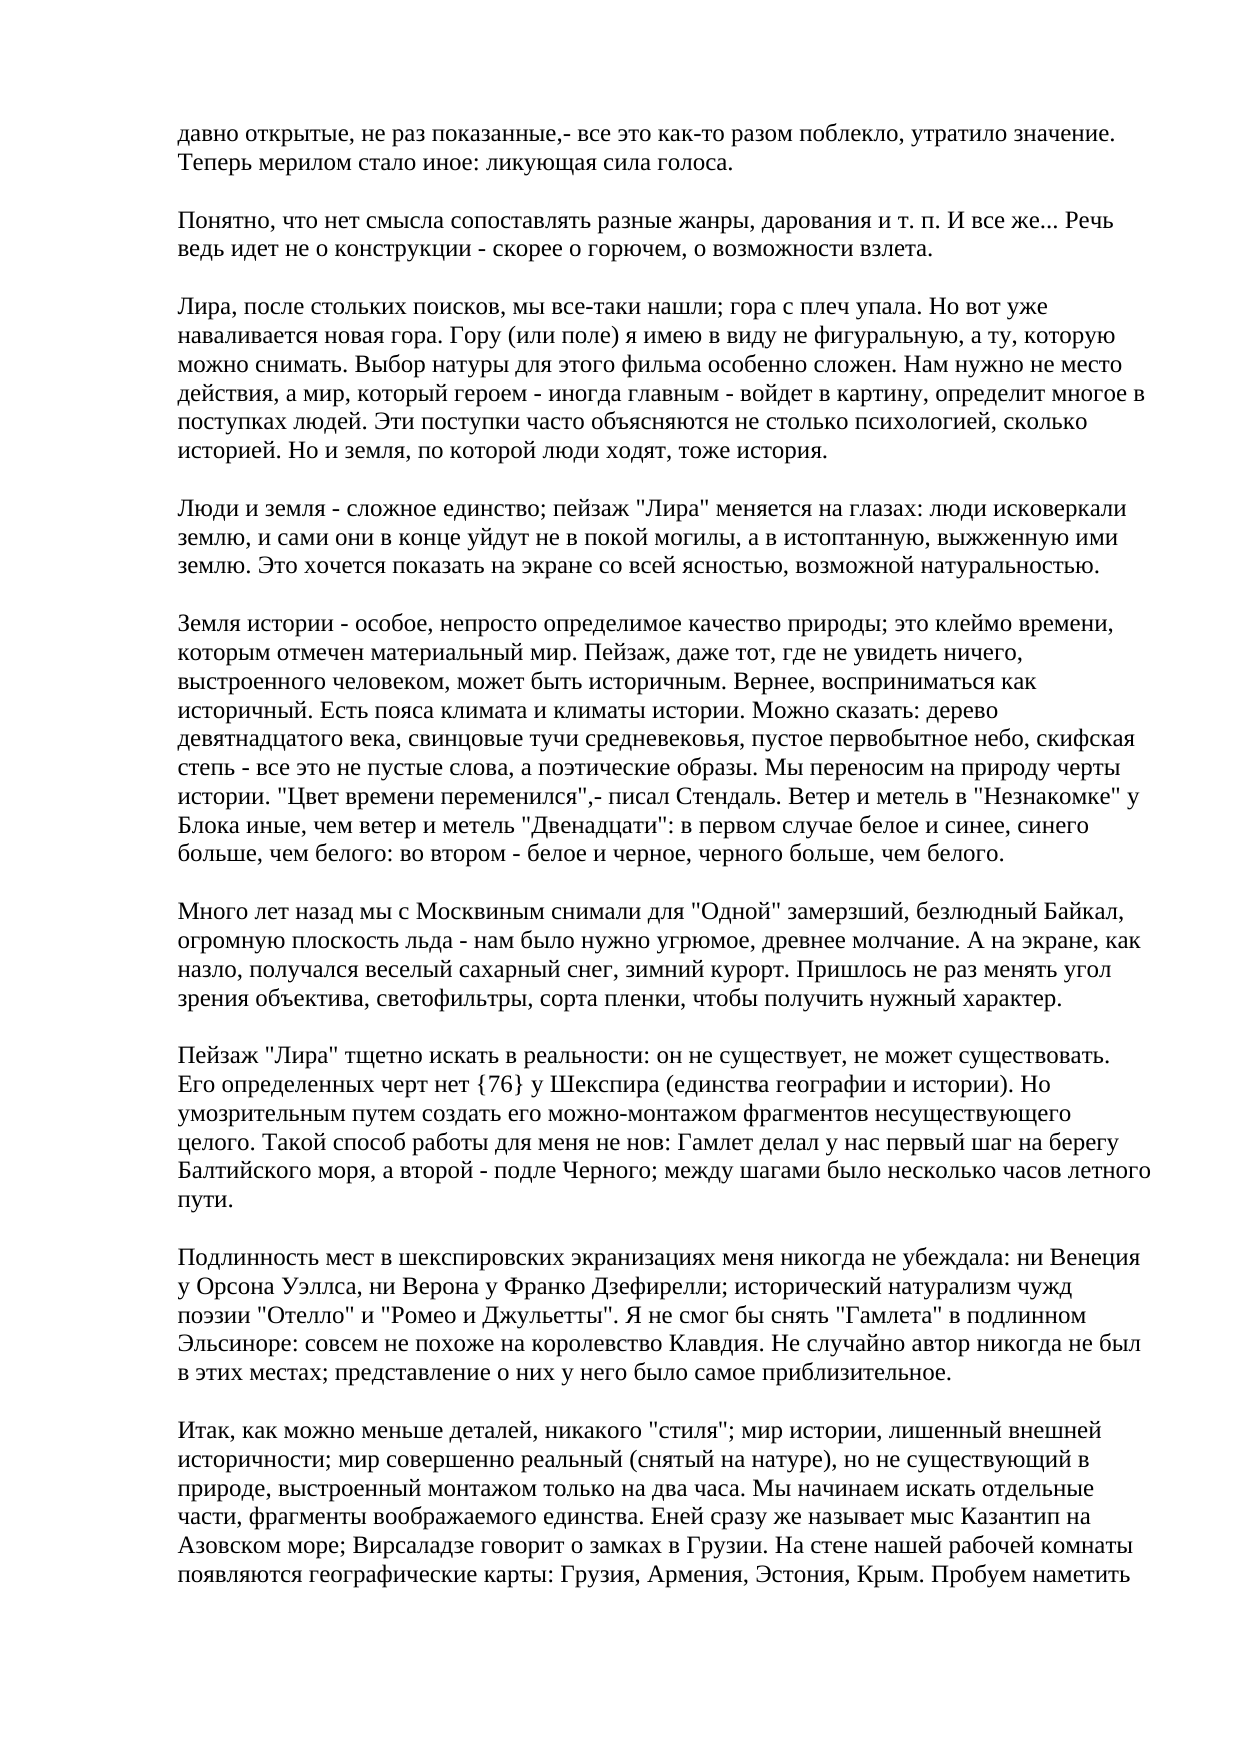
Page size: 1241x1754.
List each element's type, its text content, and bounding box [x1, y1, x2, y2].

text Пейзаж "Лира" тщетно искать в реальности: он не существует, не может существовать. Его определенных черт нет {76} у Шекспира (единства географии и истории). Но умозрительным путем создать его можно-монтажом фрагментов несуществующего целого. Такой способ работы для меня не нов: Гамлет делал у нас первый шаг на берегу Балтийского моря, а второй - подле Черного; между шагами было несколько часов летного пути. [177, 1041, 1152, 1213]
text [177, 118, 1152, 176]
text Подлинность мест в шекспировских экранизациях меня никогда не убеждала: ни Венеция у Орсона Уэллса, ни Верона у Франко Дзефирелли; исторический натурализм чужд поэзии "Отелло" и "Ромео и Джульетты". Я не смог бы снять "Гамлета" в подлинном Эльсиноре: совсем не похоже на королевство Клавдия. Не случайно автор никогда не был в этих местах; представление о них у него было самое приблизительное. [177, 1242, 1152, 1386]
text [177, 1415, 1152, 1588]
text Люди и земля - сложное единство; пейзаж "Лира" меняется на глазах: люди исковеркали землю, и сами они в конце уйдут не в покой могилы, а в истоптанную, выжженную ими землю. Это хочется показать на экране со всей ясностью, возможной натуральностью. [177, 493, 1152, 579]
text Понятно, что нет смысла сопоставлять разные жанры, дарования и т. п. И все же... Речь ведь идет не о конструкции - скорее о горючем, о возможности взлета. [177, 205, 1152, 262]
text Земля истории - особое, непросто определимое качество природы; это клеймо времени, которым отмечен материальный мир. Пейзаж, даже тот, где не увидеть ничего, выстроенного человеком, может быть историчным. Вернее, восприниматься как историчный. Есть пояса климата и климаты истории. Можно сказать: дерево девятнадцатого века, свинцовые тучи средневековья, пустое первобытное небо, скифская степь - все это не пустые слова, а поэтические образы. Мы переносим на природу черты истории. "Цвет времени переменился",- писал Стендаль. Ветер и метель в "Незнакомке" у Блока иные, чем ветер и метель "Двенадцати": в первом случае белое и синее, синего больше, чем белого: во втором - белое и черное, черного больше, чем белого. [177, 608, 1152, 867]
text Лира, после стольких поисков, мы все-таки нашли; гора с плеч упала. Но вот уже наваливается новая гора. Гору (или поле) я имею в виду не фигуральную, а ту, которую можно снимать. Выбор натуры для этого фильма особенно сложен. Нам нужно не место действия, а мир, который героем - иногда главным - войдет в картину, определит многое в поступках людей. Эти поступки часто объясняются не столько психологией, сколько историей. Но и земля, по которой люди ходят, тоже история. [177, 291, 1152, 464]
text Много лет назад мы с Москвиным снимали для "Одной" замерзший, безлюдный Байкал, огромную плоскость льда - нам было нужно угрюмое, древнее молчание. А на экране, как назло, получался веселый сахарный снег, зимний курорт. Пришлось не раз менять угол зрения объектива, светофильтры, сорта пленки, чтобы получить нужный характер. [177, 896, 1152, 1011]
